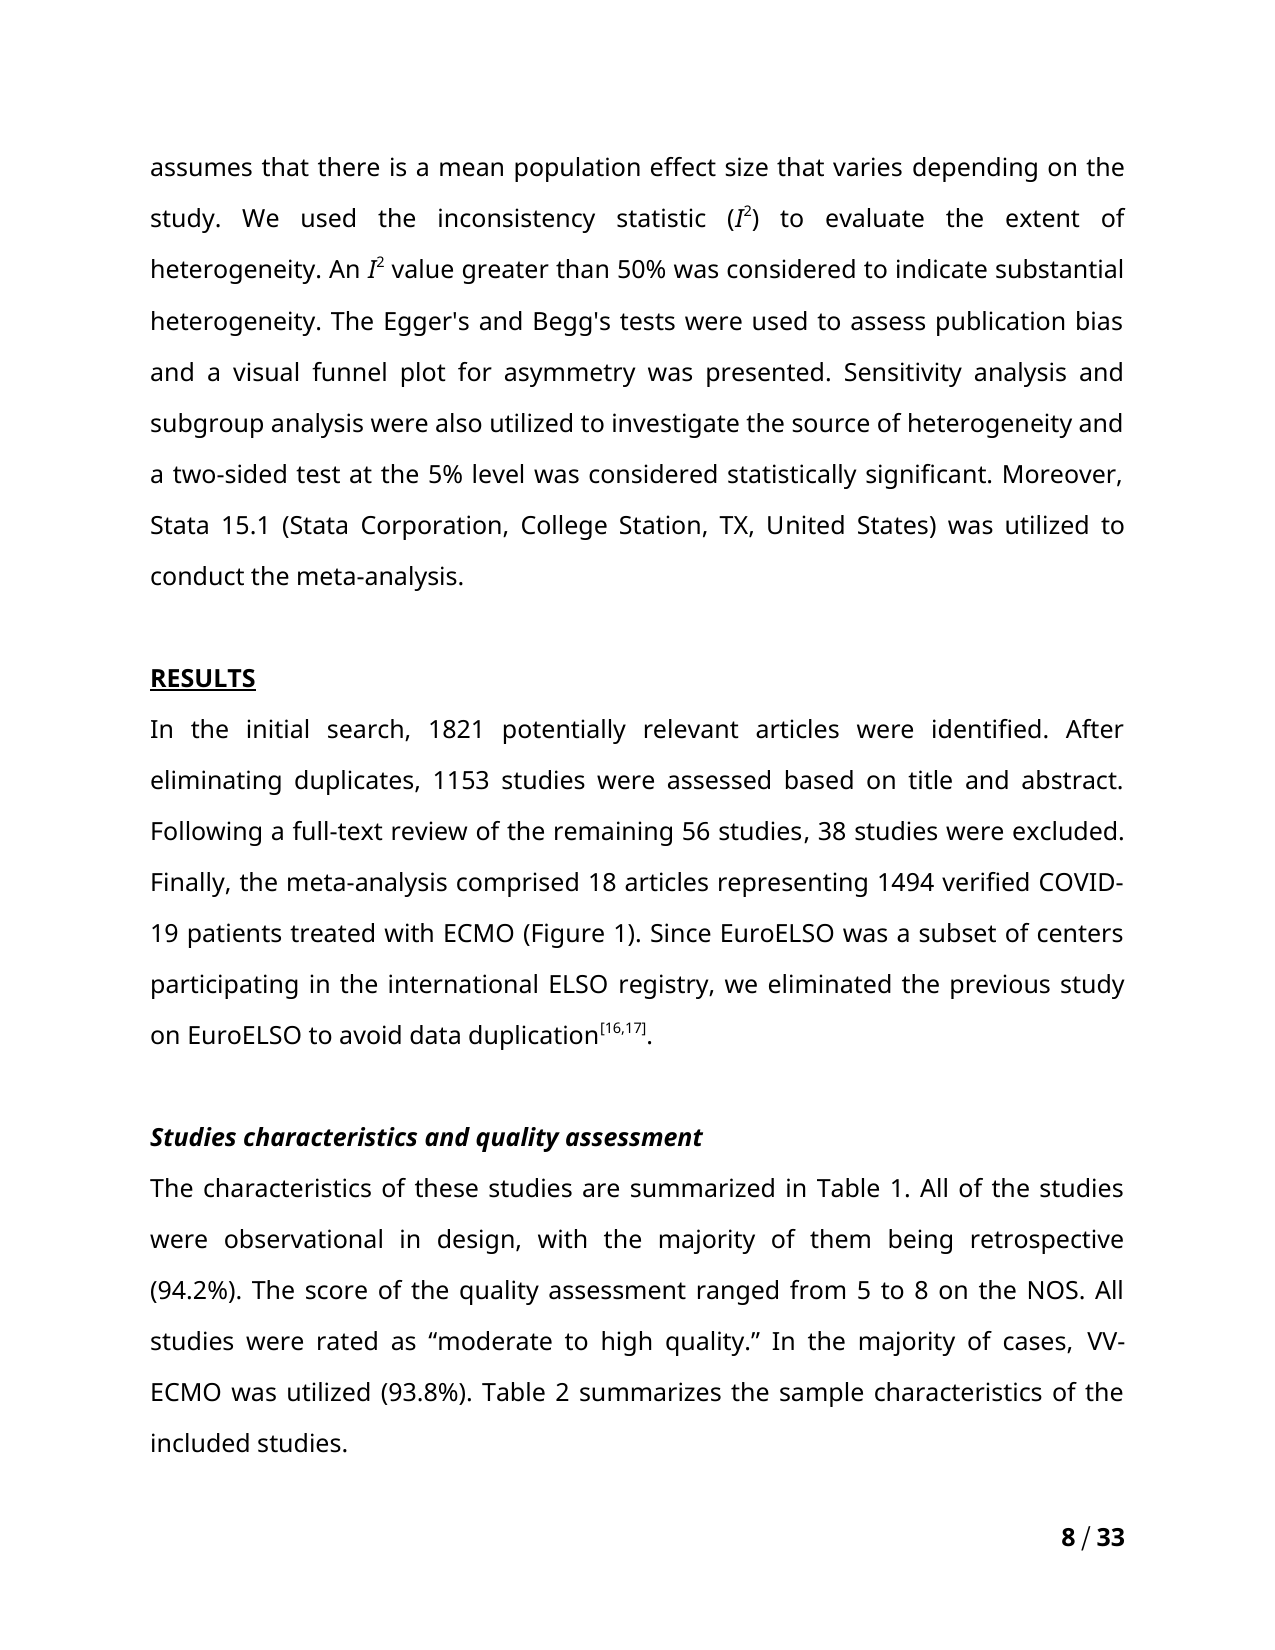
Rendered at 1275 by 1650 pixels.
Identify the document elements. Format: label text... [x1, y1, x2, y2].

text RESULTS [150, 660, 1125, 694]
text In the initial search, 1821 potentially relevant articles were identified. After eliminating duplicates, 1153 studies were assessed based on title and abstract. Following a full-text review of the remaining 56 studies, 38 studies were excluded. Finally, the meta-analysis comprised 18 articles representing 1494 verified COVID-19 patients treated with ECMO (Figure 1). Since EuroELSO was a subset of centers participating in the international ELSO registry, we eliminated the previous study on EuroELSO to avoid data duplication[16,17]. [150, 711, 1125, 1052]
text Studies characteristics and quality assessment [150, 1120, 1125, 1154]
text The characteristics of these studies are summarized in Table 1. All of the studies were observational in design, with the majority of them being retrospective (94.2%). The score of the quality assessment ranged from 5 to 8 on the NOS. All studies were rated as “moderate to high quality.” In the majority of cases, VV-ECMO was utilized (93.8%). Table 2 summarizes the sample characteristics of the included studies. [150, 1171, 1125, 1460]
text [150, 150, 1125, 592]
